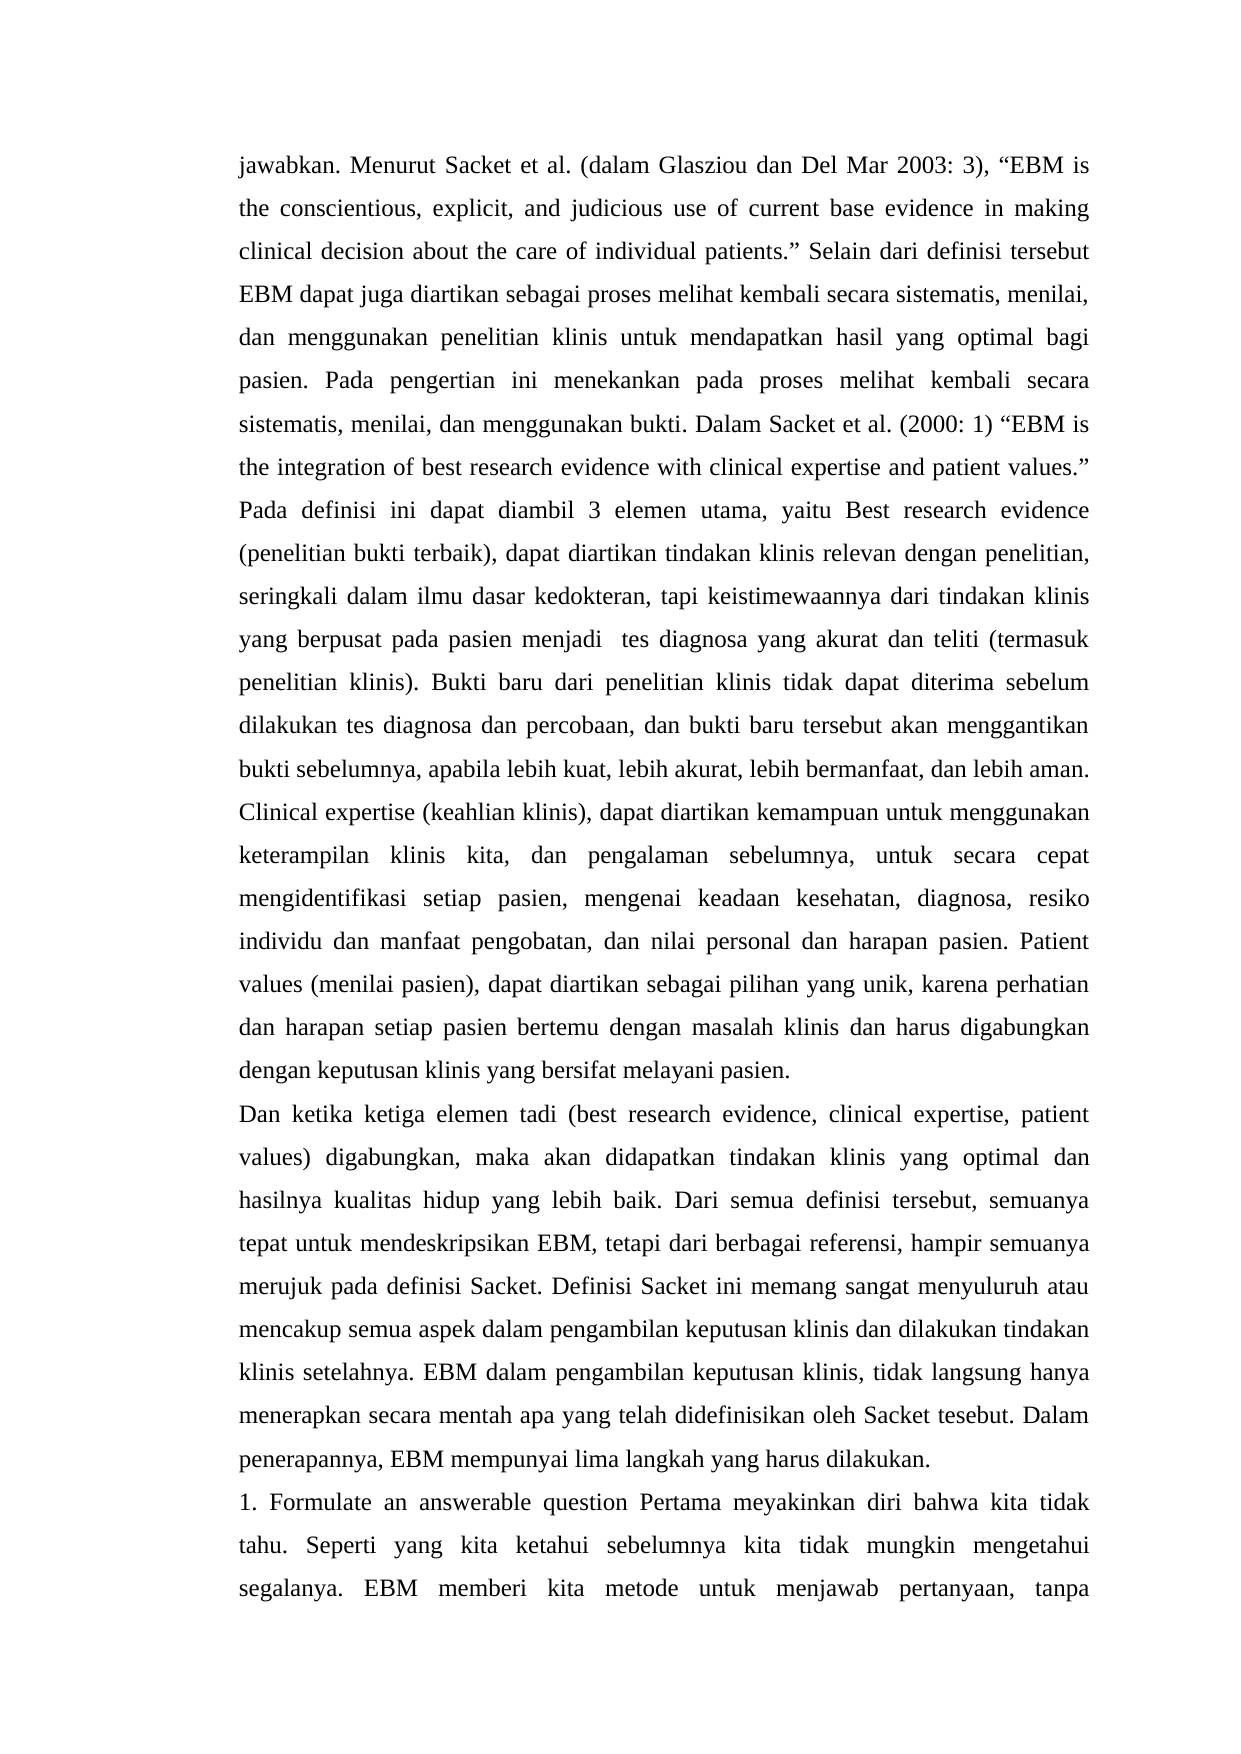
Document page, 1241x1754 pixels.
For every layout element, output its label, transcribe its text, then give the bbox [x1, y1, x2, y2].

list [239, 150, 1090, 1084]
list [239, 1487, 1090, 1602]
list Dan ketika ketiga elemen tadi (best research evidence, clinical expertise, patient values) digabungkan, maka akan didapatkan tindakan klinis yang optimal dan hasilnya kualitas hidup yang lebih baik. Dari semua definisi tersebut, semuanya tepat untuk mendeskripsikan EBM, tetapi dari berbagai referensi, hampir semuanya merujuk pada definisi Sacket. Definisi Sacket ini memang sangat menyuluruh atau mencakup semua aspek dalam pengambilan keputusan klinis dan dilakukan tindakan klinis setelahnya. EBM dalam pengambilan keputusan klinis, tidak langsung hanya menerapkan secara mentah apa yang telah didefinisikan oleh Sacket tesebut. Dalam penerapannya, EBM mempunyai lima langkah yang harus dilakukan. [239, 1099, 1090, 1472]
